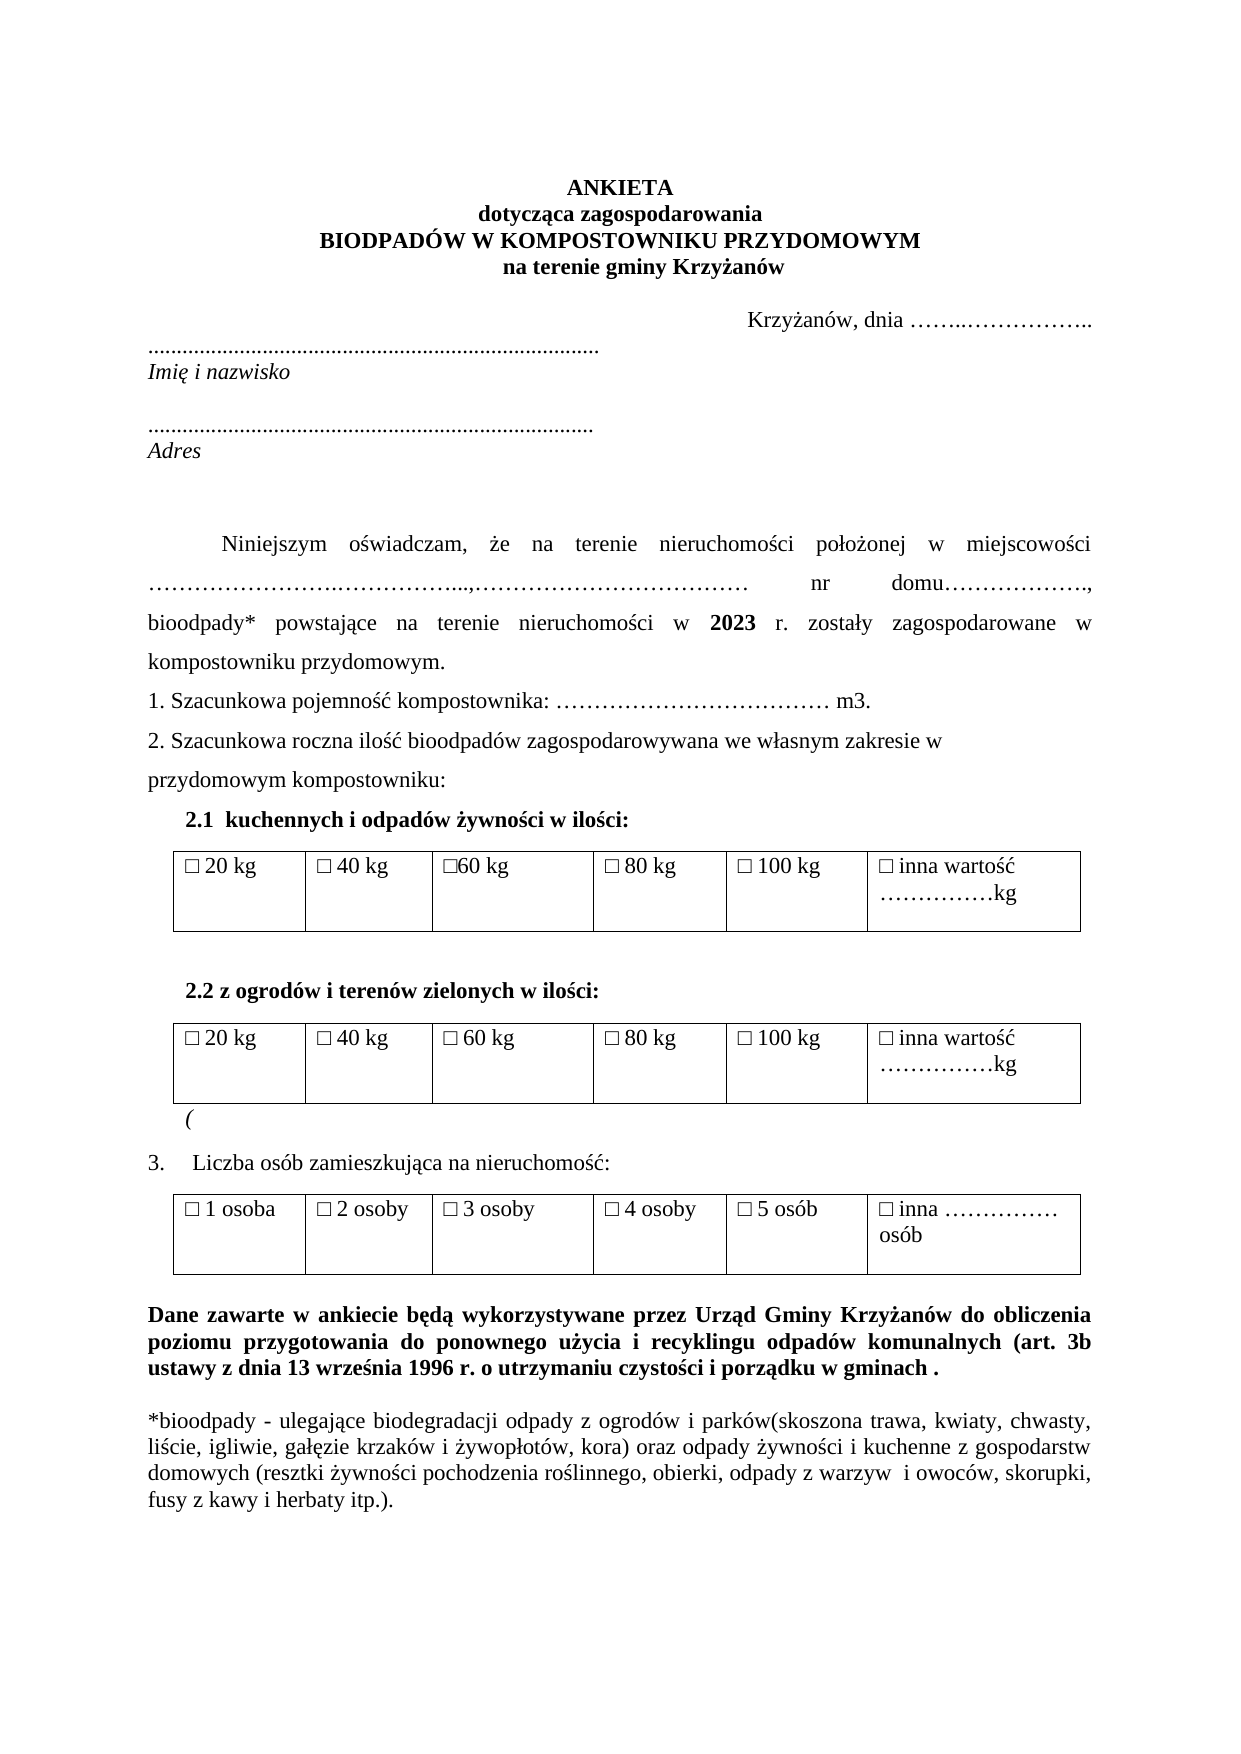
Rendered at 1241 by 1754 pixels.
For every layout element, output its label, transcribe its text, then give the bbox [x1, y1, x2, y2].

table_header □ 100 kg [727, 852, 867, 931]
text Imię i nazwisko [148, 358, 1093, 385]
table_header □ 1 osoba [174, 1195, 305, 1274]
text na terenie gminy Krzyżanów Krzyżanów, dnia ……..…………….. [369, 253, 1093, 332]
text Niniejszym oświadczam, że na terenie nieruchomości położonej w miejscowości …………………….……………...,……………………………… nr domu………………., bioodpady* powstające na terenie nieruchomości w 2023 r. zostały zagospodarowane w kompostowniku przydomowym. [148, 530, 1093, 674]
text 1. Szacunkowa pojemność kompostownika: ……………………………… m3. [148, 688, 1093, 714]
text BIODPADÓW W KOMPOSTOWNIKU PRZYDOMOWYM [148, 227, 1093, 253]
list Liczba osób zamieszkująca na nieruchomość: [148, 1149, 1093, 1175]
text dotycząca zagospodarowania [148, 200, 1093, 227]
text 2. Szacunkowa roczna ilość bioodpadów zagospodarowywana we własnym zakresie w [148, 727, 1093, 753]
table_header □ 60 kg [433, 1024, 593, 1103]
table_header □ 40 kg [306, 1024, 432, 1103]
table_header □ inna …………… osób [868, 1195, 1080, 1274]
table_header □60 kg [433, 852, 593, 931]
text *bioodpady - ulegające biodegradacji odpady z ogrodów i parków(skoszona trawa, kwiaty, chwasty, liście, igliwie, gałęzie krzaków i żywopłotów, kora) oraz odpady żywności i kuchenne z gospodarstw domowych (resztki żywności pochodzenia roślinnego, obierki, odpady z warzyw i owoców, skorupki, fusy z kawy i herbaty itp.). [148, 1407, 1093, 1512]
text 2.2 z ogrodów i terenów zielonych w ilości: [185, 977, 1093, 1004]
text ( [148, 1104, 1093, 1130]
table_header □ 20 kg [174, 1024, 305, 1103]
table_header □ 3 osoby [433, 1195, 593, 1274]
text ANKIETA [148, 174, 1093, 200]
table_header □ 4 osoby [594, 1195, 726, 1274]
table_header □ 80 kg [594, 852, 726, 931]
table_header □ inna wartość ……………kg [868, 1024, 1080, 1103]
text ............................................................................... [148, 332, 1093, 358]
table_header □ 20 kg [174, 852, 305, 931]
text 2.1 kuchennych i odpadów żywności w ilości: [185, 806, 1093, 832]
text Dane zawarte w ankiecie będą wykorzystywane przez Urząd Gminy Krzyżanów do obliczenia poziomu przygotowania do ponownego użycia i recyklingu odpadów komunalnych (art. 3b ustawy z dnia 13 września 1996 r. o utrzymaniu czystości i porządku w gminach . [148, 1301, 1093, 1380]
table_header □ inna wartość ……………kg [868, 852, 1080, 931]
table_header □ 40 kg [306, 852, 432, 931]
text .............................................................................. [148, 411, 1093, 437]
table_header □ 5 osób [727, 1195, 867, 1274]
text Adres [148, 437, 1093, 464]
text przydomowym kompostowniku: [148, 767, 1093, 793]
table_header □ 2 osoby [306, 1195, 432, 1274]
table_header □ 100 kg [727, 1024, 867, 1103]
table_header □ 80 kg [594, 1024, 726, 1103]
